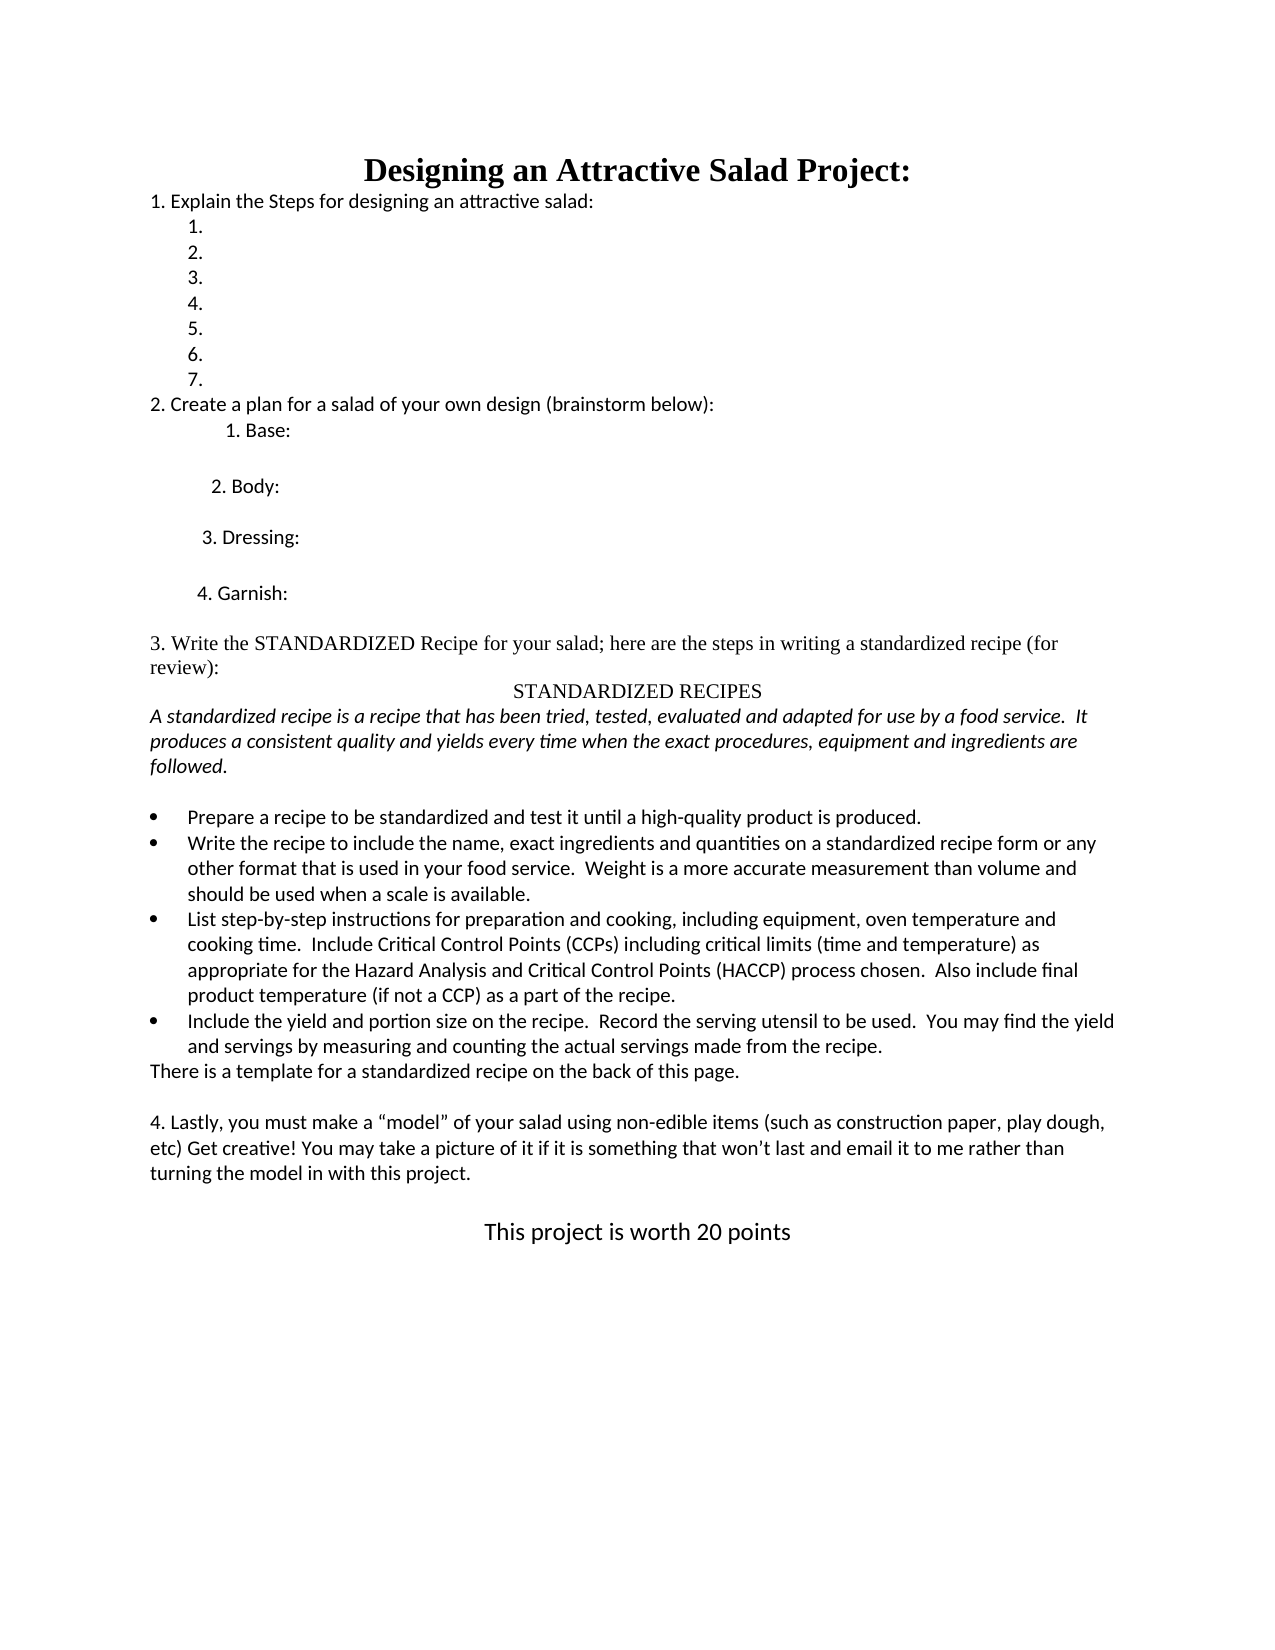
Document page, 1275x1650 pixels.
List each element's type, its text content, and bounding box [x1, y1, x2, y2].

text This project is worth 20 points [150, 1216, 1125, 1247]
text 4. Lastly, you must make a “model” of your salad using non-edible items (such as construction paper, play dough, etc) Get creative! You may take a picture of it if it is something that won’t last and email it to me rather than turning the model in with this project. [150, 1109, 1125, 1186]
text 3. Dressing: [150, 524, 1125, 549]
text A standardized recipe is a recipe that has been tried, tested, evaluated and adapted for use by a food service. It produces a consistent quality and yields every time when the exact procedures, equipment and ingredients are followed. [150, 703, 1125, 779]
list Write the recipe to include the name, exact ingredients and quantities on a standardized recipe form or any other format that is used in your food service. Weight is a more accurate measurement than volume and should be used when a scale is available. [150, 830, 1125, 906]
list Prepare a recipe to be standardized and test it until a high-quality product is produced. [150, 804, 1125, 830]
list List step-by-step instructions for preparation and cooking, including equipment, oven temperature and cooking time. Include Critical Control Points (CCPs) including critical limits (time and temperature) as appropriate for the Hazard Analysis and Critical Control Points (HACCP) process chosen. Also include final product temperature (if not a CCP) as a part of the recipe. [150, 906, 1125, 1008]
text 1. Base: [150, 417, 1125, 442]
title 3. Write the STANDARDIZED Recipe for your salad; here are the steps in writing a standardized recipe (for review): [150, 631, 1125, 679]
title STANDARDIZED RECIPES [150, 679, 1125, 703]
text 2. Create a plan for a salad of your own design (brainstorm below): [150, 392, 1125, 417]
text 2. Body: [150, 473, 1125, 498]
text Designing an Attractive Salad Project: [150, 150, 1125, 188]
text 1. Explain the Steps for designing an attractive salad: [150, 188, 1125, 214]
text 4. Garnish: [150, 580, 1125, 605]
list Include the yield and portion size on the recipe. Record the serving utensil to be used. You may find the yield and servings by measuring and counting the actual servings made from the recipe. [150, 1008, 1125, 1059]
text There is a template for a standardized recipe on the back of this page. [150, 1059, 1125, 1084]
